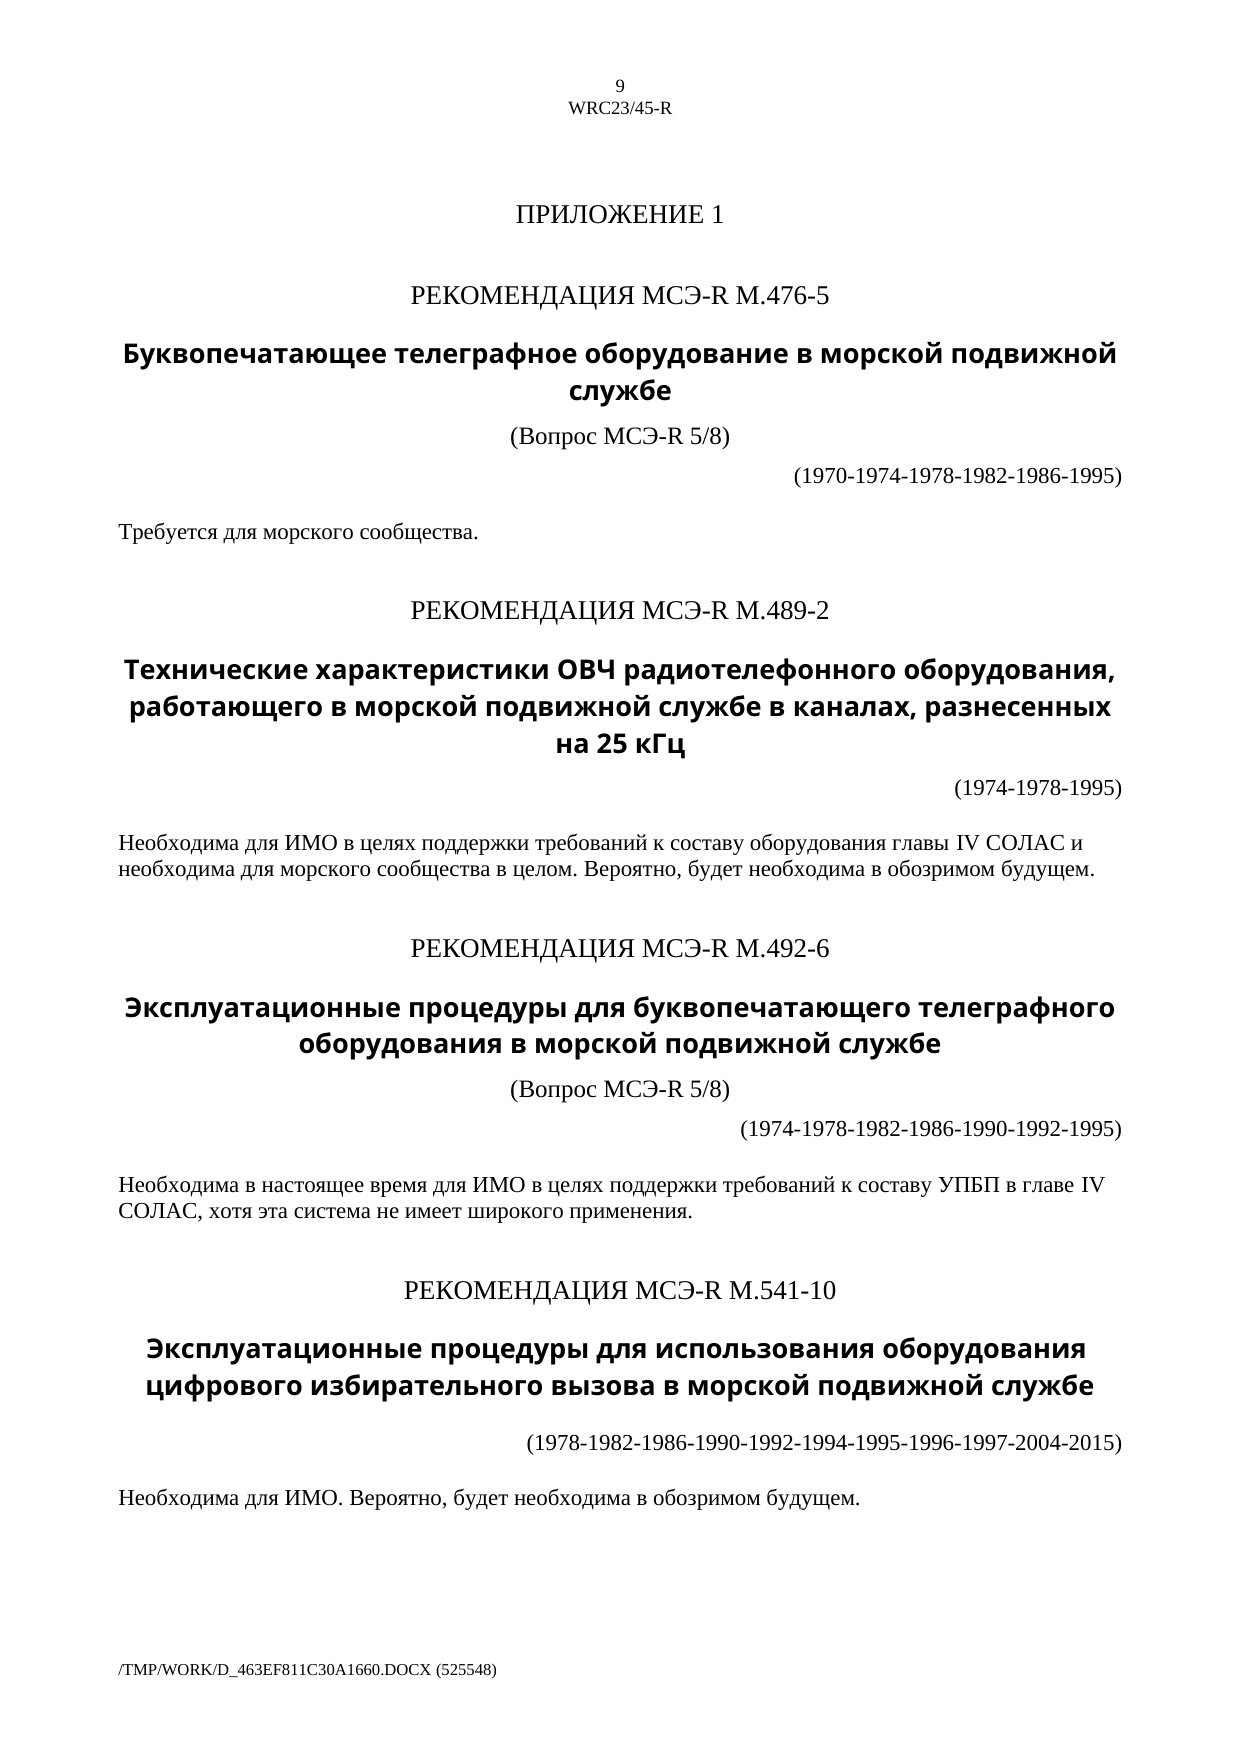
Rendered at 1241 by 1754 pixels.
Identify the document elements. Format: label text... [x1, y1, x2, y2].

text (1974-1978-1995) [118, 774, 1122, 800]
text рекомендация МСЭ-R M.541-10 [118, 1274, 1122, 1305]
title Буквопечатающее телеграфное оборудование в морской подвижной службе [118, 335, 1122, 409]
text (Вопрос МСЭ-R 5/8) [118, 421, 1122, 450]
title Эксплуатационные процедуры для буквопечатающего телеграфного оборудования в морской подвижной службе [118, 988, 1122, 1062]
text рекомендация МСЭ-R M.492-6 [118, 932, 1122, 963]
title Технические характеристики ОВЧ радиотелефонного оборудования, работающего в морской подвижной службе в каналах, разнесенных на 25 кГц [118, 651, 1122, 761]
text (Вопрос МСЭ-R 5/8) [118, 1074, 1122, 1103]
title Необходима в настоящее время для ИМО в целях поддержки требований к составу УПБП в главе IV СОЛАС, хотя эта система не имеет широкого применения. [118, 1171, 1122, 1224]
text рекомендация МСЭ-R M.476-5 [118, 279, 1122, 310]
text (1970-1974-1978-1982-1986-1995) [118, 462, 1122, 489]
text (1974-1978-1982-1986-1990-1992-1995) [118, 1116, 1122, 1142]
title Требуется для морского сообщества. [118, 518, 1122, 544]
title Необходима для ИМО. Вероятно, будет необходима в обозримом будущем. [118, 1484, 1122, 1511]
text ПРИЛОЖЕНИЕ 1 [118, 198, 1122, 229]
title Необходима для ИМО в целях поддержки требований к составу оборудования главы IV СОЛАС и необходима для морского сообщества в целом. Вероятно, будет необходима в обозримом будущем. [118, 829, 1122, 882]
title Эксплуатационные процедуры для использования оборудования цифрового избирательного вызова в морской подвижной службе [118, 1330, 1122, 1404]
text (1978-1982-1986-1990-1992-1994-1995-1996-1997-2004-2015) [118, 1429, 1122, 1455]
text рекомендация МСЭ-R M.489-2 [118, 594, 1122, 626]
